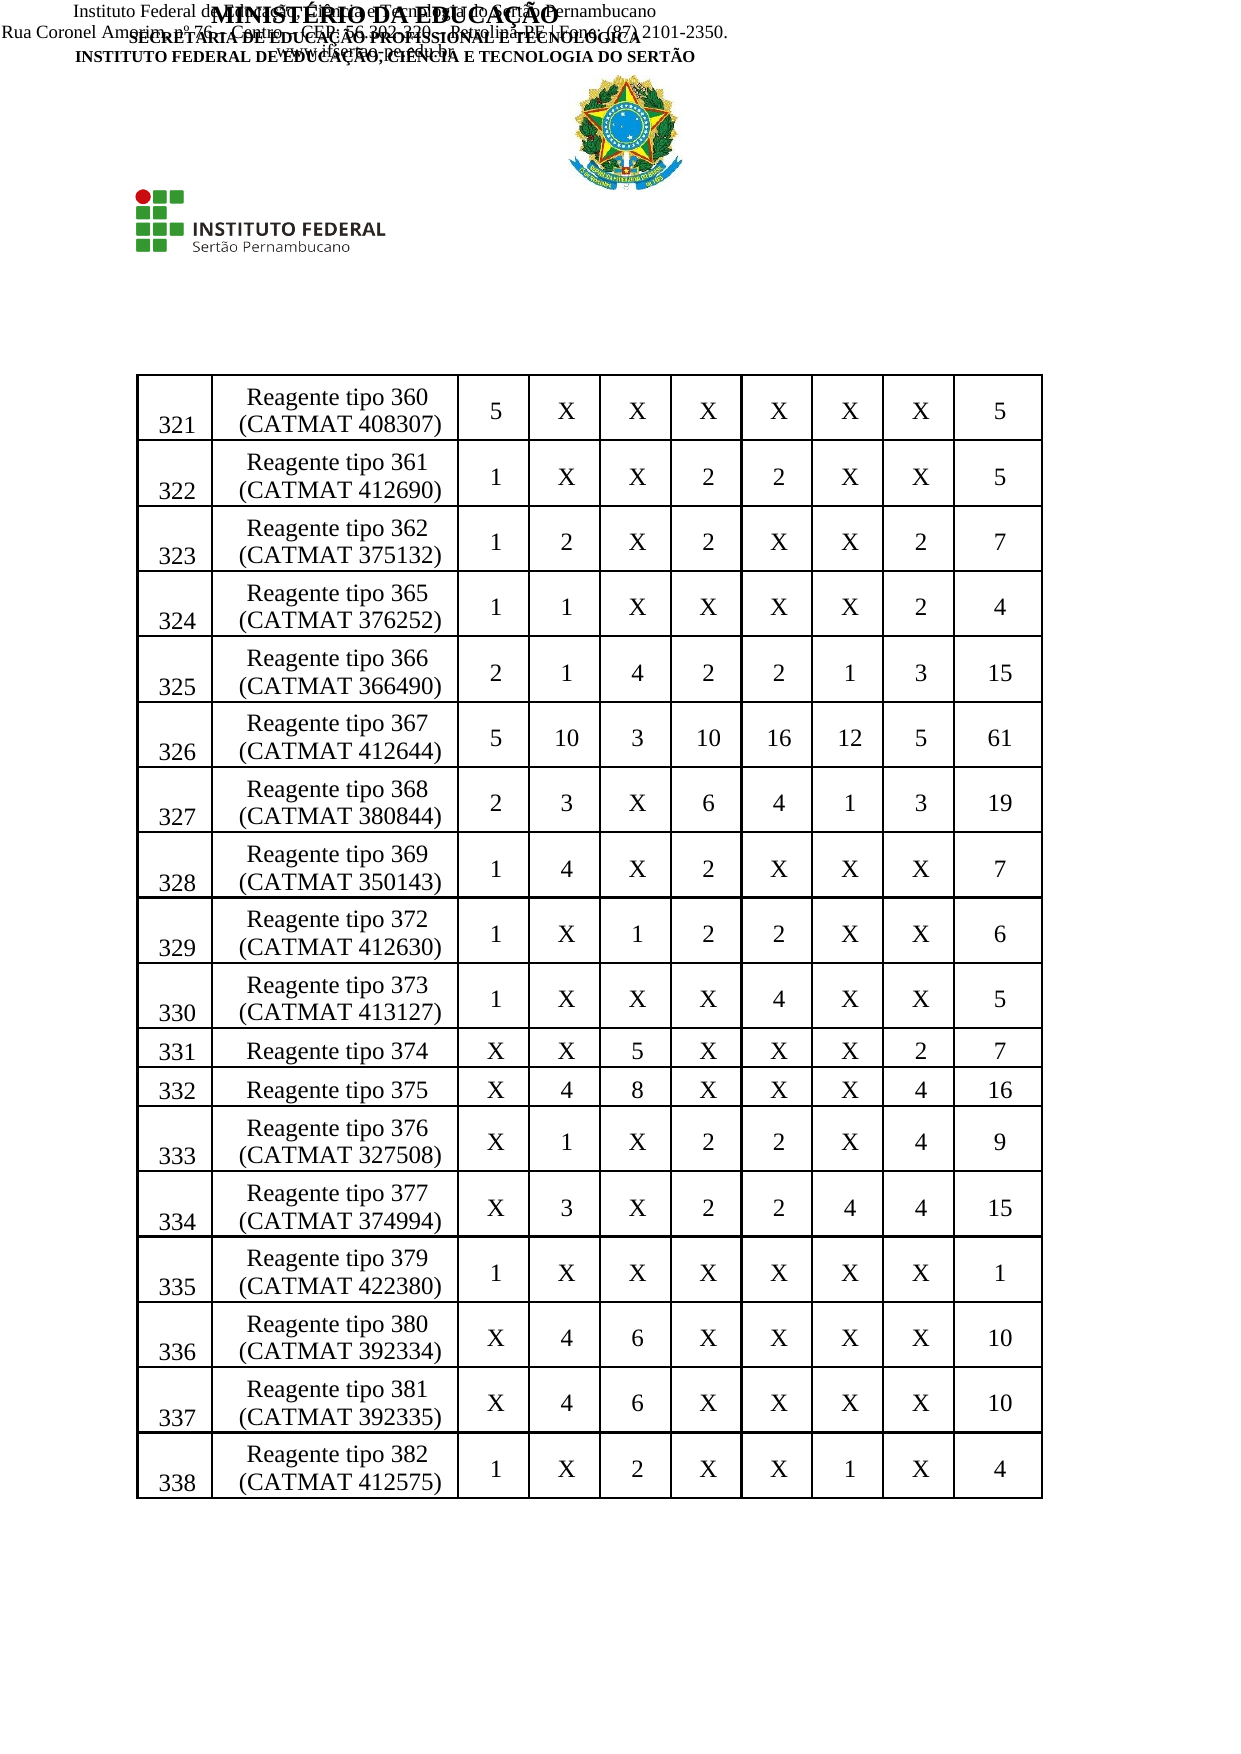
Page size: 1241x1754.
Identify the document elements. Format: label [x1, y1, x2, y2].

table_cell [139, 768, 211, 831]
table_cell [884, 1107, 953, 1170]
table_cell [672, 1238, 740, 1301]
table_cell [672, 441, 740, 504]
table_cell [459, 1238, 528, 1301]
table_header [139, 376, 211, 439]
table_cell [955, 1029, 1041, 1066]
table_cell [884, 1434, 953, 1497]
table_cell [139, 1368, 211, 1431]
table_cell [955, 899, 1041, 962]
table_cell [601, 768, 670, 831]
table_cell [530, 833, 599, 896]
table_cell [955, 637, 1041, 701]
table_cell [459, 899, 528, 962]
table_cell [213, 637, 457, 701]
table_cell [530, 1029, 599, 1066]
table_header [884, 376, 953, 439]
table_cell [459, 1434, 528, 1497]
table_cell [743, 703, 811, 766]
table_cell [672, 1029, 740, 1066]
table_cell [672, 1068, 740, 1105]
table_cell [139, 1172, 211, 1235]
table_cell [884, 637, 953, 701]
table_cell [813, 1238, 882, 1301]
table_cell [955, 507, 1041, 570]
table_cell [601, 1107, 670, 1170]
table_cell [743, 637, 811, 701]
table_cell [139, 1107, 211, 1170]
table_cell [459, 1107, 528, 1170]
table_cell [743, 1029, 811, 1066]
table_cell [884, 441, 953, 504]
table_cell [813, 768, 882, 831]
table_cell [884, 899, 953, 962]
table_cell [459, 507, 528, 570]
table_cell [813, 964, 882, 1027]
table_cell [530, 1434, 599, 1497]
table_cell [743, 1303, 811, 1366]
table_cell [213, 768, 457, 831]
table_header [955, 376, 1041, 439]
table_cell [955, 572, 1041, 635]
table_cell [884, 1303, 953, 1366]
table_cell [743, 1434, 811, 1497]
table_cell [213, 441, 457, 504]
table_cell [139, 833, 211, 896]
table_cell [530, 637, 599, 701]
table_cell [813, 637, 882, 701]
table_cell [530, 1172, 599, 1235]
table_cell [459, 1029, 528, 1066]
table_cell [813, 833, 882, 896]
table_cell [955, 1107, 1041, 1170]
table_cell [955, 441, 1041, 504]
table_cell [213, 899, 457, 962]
picture [135, 189, 386, 252]
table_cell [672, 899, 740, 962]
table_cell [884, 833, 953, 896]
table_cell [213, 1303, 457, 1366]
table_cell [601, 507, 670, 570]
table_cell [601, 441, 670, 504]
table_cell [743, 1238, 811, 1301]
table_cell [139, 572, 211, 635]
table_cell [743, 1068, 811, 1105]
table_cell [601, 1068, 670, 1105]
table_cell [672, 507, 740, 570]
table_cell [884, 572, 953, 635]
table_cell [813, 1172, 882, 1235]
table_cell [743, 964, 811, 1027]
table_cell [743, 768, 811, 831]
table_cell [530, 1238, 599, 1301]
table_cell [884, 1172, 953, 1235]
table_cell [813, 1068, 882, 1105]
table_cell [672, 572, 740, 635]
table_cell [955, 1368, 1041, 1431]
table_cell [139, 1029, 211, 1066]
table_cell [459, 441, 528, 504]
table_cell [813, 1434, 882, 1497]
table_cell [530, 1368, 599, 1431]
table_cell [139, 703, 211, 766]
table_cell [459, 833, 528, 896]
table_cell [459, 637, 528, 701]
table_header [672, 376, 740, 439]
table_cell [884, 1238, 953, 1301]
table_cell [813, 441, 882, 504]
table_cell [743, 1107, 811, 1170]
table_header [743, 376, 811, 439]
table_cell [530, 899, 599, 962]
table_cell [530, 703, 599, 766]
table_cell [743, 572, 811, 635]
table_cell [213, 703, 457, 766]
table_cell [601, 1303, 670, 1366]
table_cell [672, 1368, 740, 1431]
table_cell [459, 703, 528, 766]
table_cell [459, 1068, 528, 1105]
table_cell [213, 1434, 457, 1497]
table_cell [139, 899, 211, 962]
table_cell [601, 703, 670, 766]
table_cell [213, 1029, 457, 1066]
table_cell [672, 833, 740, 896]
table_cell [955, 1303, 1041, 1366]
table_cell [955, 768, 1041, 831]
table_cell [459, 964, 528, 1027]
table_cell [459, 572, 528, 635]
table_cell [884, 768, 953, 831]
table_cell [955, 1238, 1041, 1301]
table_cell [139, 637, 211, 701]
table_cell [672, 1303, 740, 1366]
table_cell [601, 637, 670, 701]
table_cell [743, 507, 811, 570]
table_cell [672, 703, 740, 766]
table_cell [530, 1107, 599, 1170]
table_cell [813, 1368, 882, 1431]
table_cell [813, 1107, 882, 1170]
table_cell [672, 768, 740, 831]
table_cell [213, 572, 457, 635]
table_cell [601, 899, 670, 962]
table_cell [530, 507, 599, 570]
picture [568, 75, 683, 190]
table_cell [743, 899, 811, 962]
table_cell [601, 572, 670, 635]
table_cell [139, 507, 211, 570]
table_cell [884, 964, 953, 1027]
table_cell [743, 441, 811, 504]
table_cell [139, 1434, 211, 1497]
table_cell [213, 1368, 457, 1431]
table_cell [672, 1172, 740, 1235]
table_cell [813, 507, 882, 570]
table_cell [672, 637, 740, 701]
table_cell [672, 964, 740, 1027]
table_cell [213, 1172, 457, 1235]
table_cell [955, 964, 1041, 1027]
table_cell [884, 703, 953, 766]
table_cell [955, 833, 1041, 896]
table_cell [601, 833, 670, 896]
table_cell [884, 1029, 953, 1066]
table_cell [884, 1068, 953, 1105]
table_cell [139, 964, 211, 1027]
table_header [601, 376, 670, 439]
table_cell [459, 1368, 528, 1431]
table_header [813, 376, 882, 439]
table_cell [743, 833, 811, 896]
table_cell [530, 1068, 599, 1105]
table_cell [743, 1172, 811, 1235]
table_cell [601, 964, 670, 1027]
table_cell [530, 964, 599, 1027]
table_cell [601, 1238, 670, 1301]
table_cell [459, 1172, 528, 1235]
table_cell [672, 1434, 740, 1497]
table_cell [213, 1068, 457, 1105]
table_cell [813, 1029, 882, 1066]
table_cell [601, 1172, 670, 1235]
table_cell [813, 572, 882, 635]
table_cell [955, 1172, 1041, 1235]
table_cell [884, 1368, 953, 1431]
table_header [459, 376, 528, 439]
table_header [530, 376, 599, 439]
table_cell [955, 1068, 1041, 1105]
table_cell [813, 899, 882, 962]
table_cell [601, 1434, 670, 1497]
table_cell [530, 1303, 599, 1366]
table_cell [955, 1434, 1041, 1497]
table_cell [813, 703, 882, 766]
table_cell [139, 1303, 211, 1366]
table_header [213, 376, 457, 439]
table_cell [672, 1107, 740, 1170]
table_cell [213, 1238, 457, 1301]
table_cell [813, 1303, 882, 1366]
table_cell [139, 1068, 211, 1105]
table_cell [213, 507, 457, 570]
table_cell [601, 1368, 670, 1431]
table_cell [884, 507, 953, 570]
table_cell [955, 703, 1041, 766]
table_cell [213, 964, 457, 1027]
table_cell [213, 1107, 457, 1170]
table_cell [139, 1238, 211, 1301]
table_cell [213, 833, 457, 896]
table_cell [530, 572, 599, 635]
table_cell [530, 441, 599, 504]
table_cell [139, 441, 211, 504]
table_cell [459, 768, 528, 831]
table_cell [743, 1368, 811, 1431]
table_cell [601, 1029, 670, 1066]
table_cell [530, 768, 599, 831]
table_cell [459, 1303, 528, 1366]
